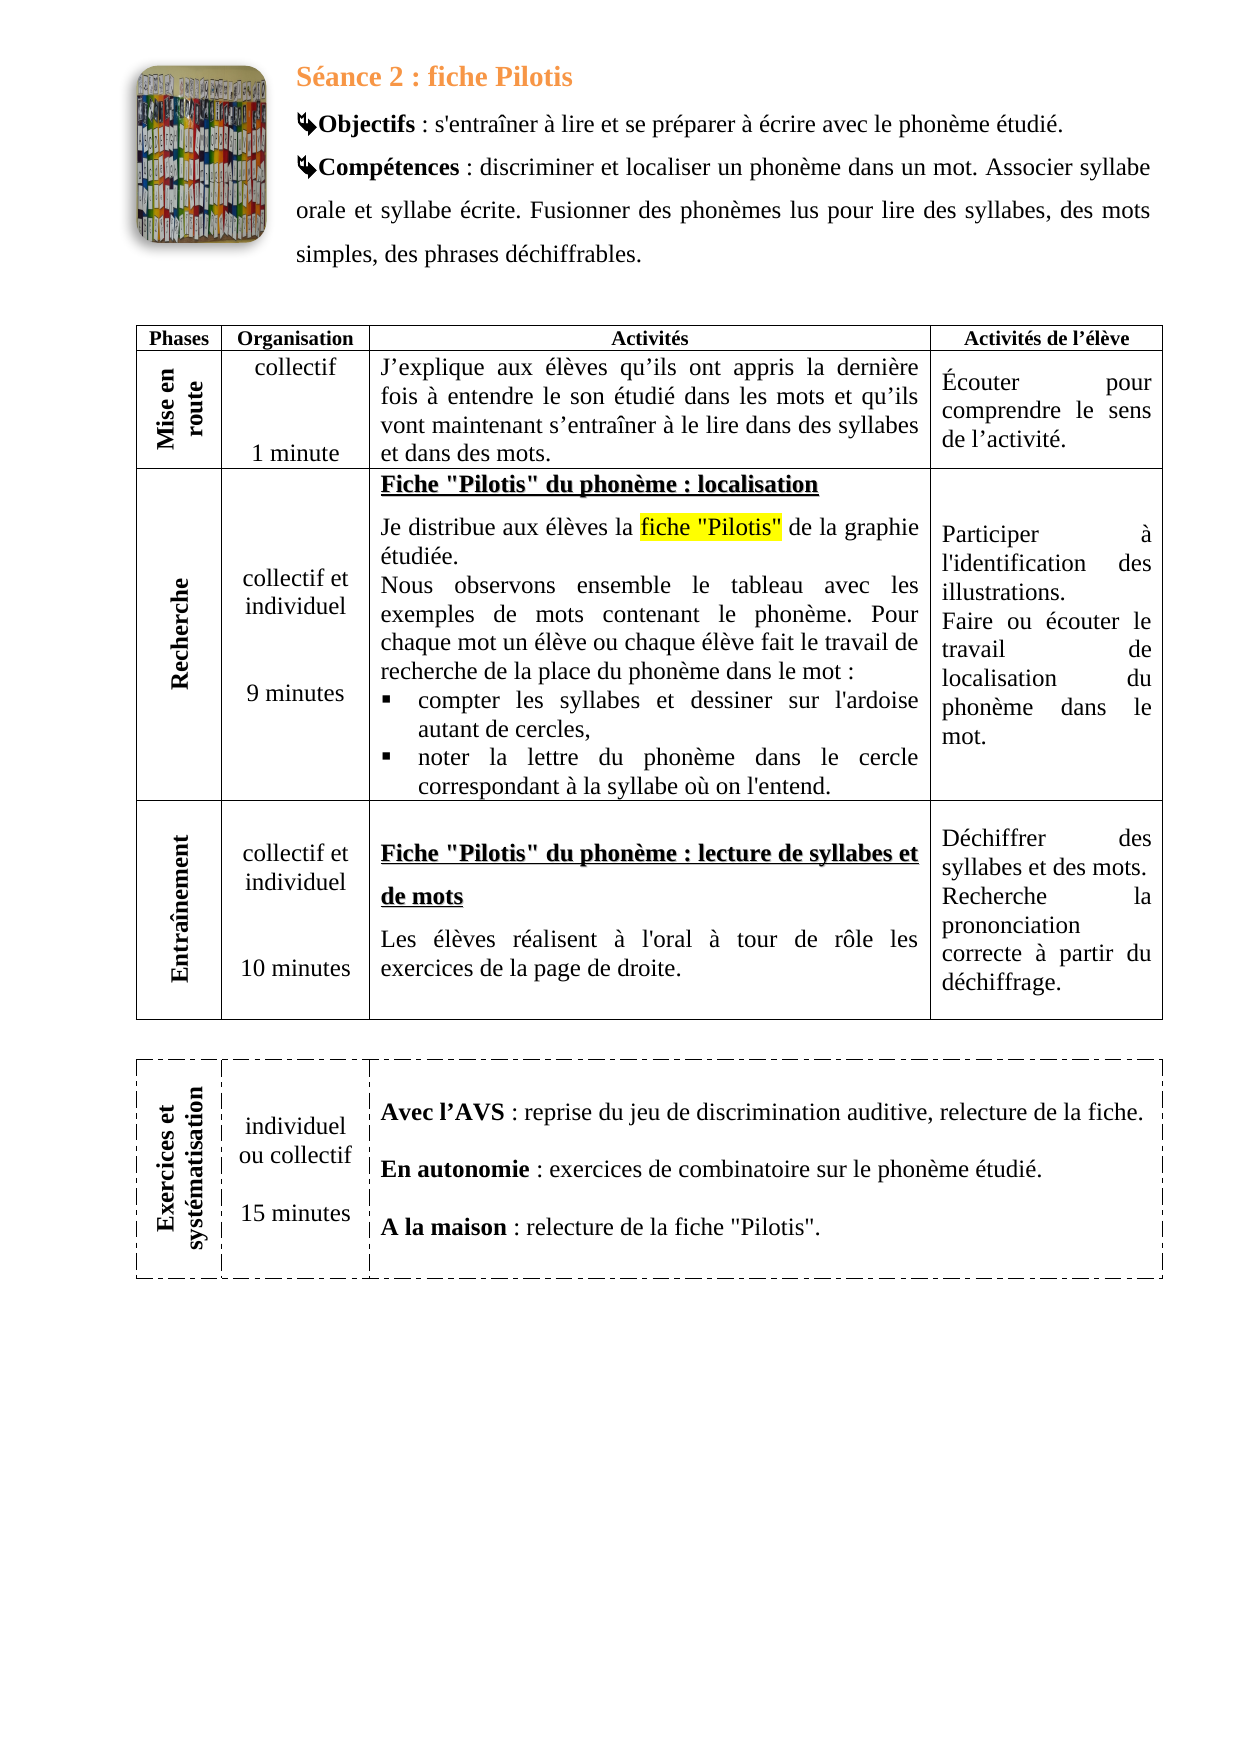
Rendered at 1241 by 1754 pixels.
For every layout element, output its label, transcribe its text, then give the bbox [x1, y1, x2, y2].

table_header Phases [137, 326, 221, 350]
text Objectifs : s'entraîner à lire et se préparer à écrire avec le phonème étudié. [271, 109, 1152, 138]
table_cell Mise en route [137, 351, 221, 468]
table_cell Écouter pour comprendre le sens de l’activité. [931, 351, 1162, 468]
table_cell collectif et individuel 9 minutes [222, 469, 369, 800]
table_cell Participer à l'identification des illustrations. Faire ou écouter le travail de localisation du phonème dans le mot. [931, 469, 1162, 800]
table_cell Fiche "Pilotis" du phonème : lecture de syllabes et de mots Les élèves réalisent à l'oral à tour de rôle les exercices de la page de droite. [370, 801, 930, 1018]
table_header Activités de l’élève [931, 326, 1162, 350]
table_header individuel ou collectif 15 minutes [221, 1059, 369, 1278]
picture [136, 65, 267, 243]
table_header Organisation [222, 326, 369, 350]
table_cell collectif 1 minute [222, 351, 369, 468]
table_header Avec l’AVS : reprise du jeu de discrimination auditive, relecture de la fiche. En autonomie : exercices de combinatoire sur le phonème étudié. A la maison : relecture de la fiche "Pilotis". [369, 1059, 1163, 1278]
text Compétences : discriminer et localiser un phonème dans un mot. Associer syllabe orale et syllabe écrite. Fusionner des phonèmes lus pour lire des syllabes, des mots simples, des phrases déchiffrables. [148, 152, 1152, 267]
table_header Exercices et systématisation [136, 1059, 221, 1278]
subtitle Séance 2 : fiche Pilotis [148, 59, 1152, 93]
table_cell J’explique aux élèves qu’ils ont appris la dernière fois à entendre le son étudié dans les mots et qu’ils vont maintenant s’entraîner à le lire dans des syllabes et dans des mots. [370, 351, 930, 468]
table_cell collectif et individuel 10 minutes [222, 801, 369, 1018]
table_cell Recherche [137, 469, 221, 800]
table_cell Fiche "Pilotis" du phonème : localisation Je distribue aux élèves la fiche "Pilotis" de la graphie étudiée. Nous observons ensemble le tableau avec les exemples de mots contenant le phonème. Pour chaque mot un élève ou chaque élève fait le travail de recherche de la place du phonème dans le mot : compter les syllabes et dessiner sur l'ardoise autant de cercles, noter la lettre du phonème dans le cercle correspondant à la syllabe où on l'entend. [370, 469, 930, 800]
table_cell Entraînement [137, 801, 221, 1018]
table_cell Déchiffrer des syllabes et des mots. Recherche la prononciation correcte à partir du déchiffrage. [931, 801, 1162, 1018]
table_header Activités [370, 326, 930, 350]
